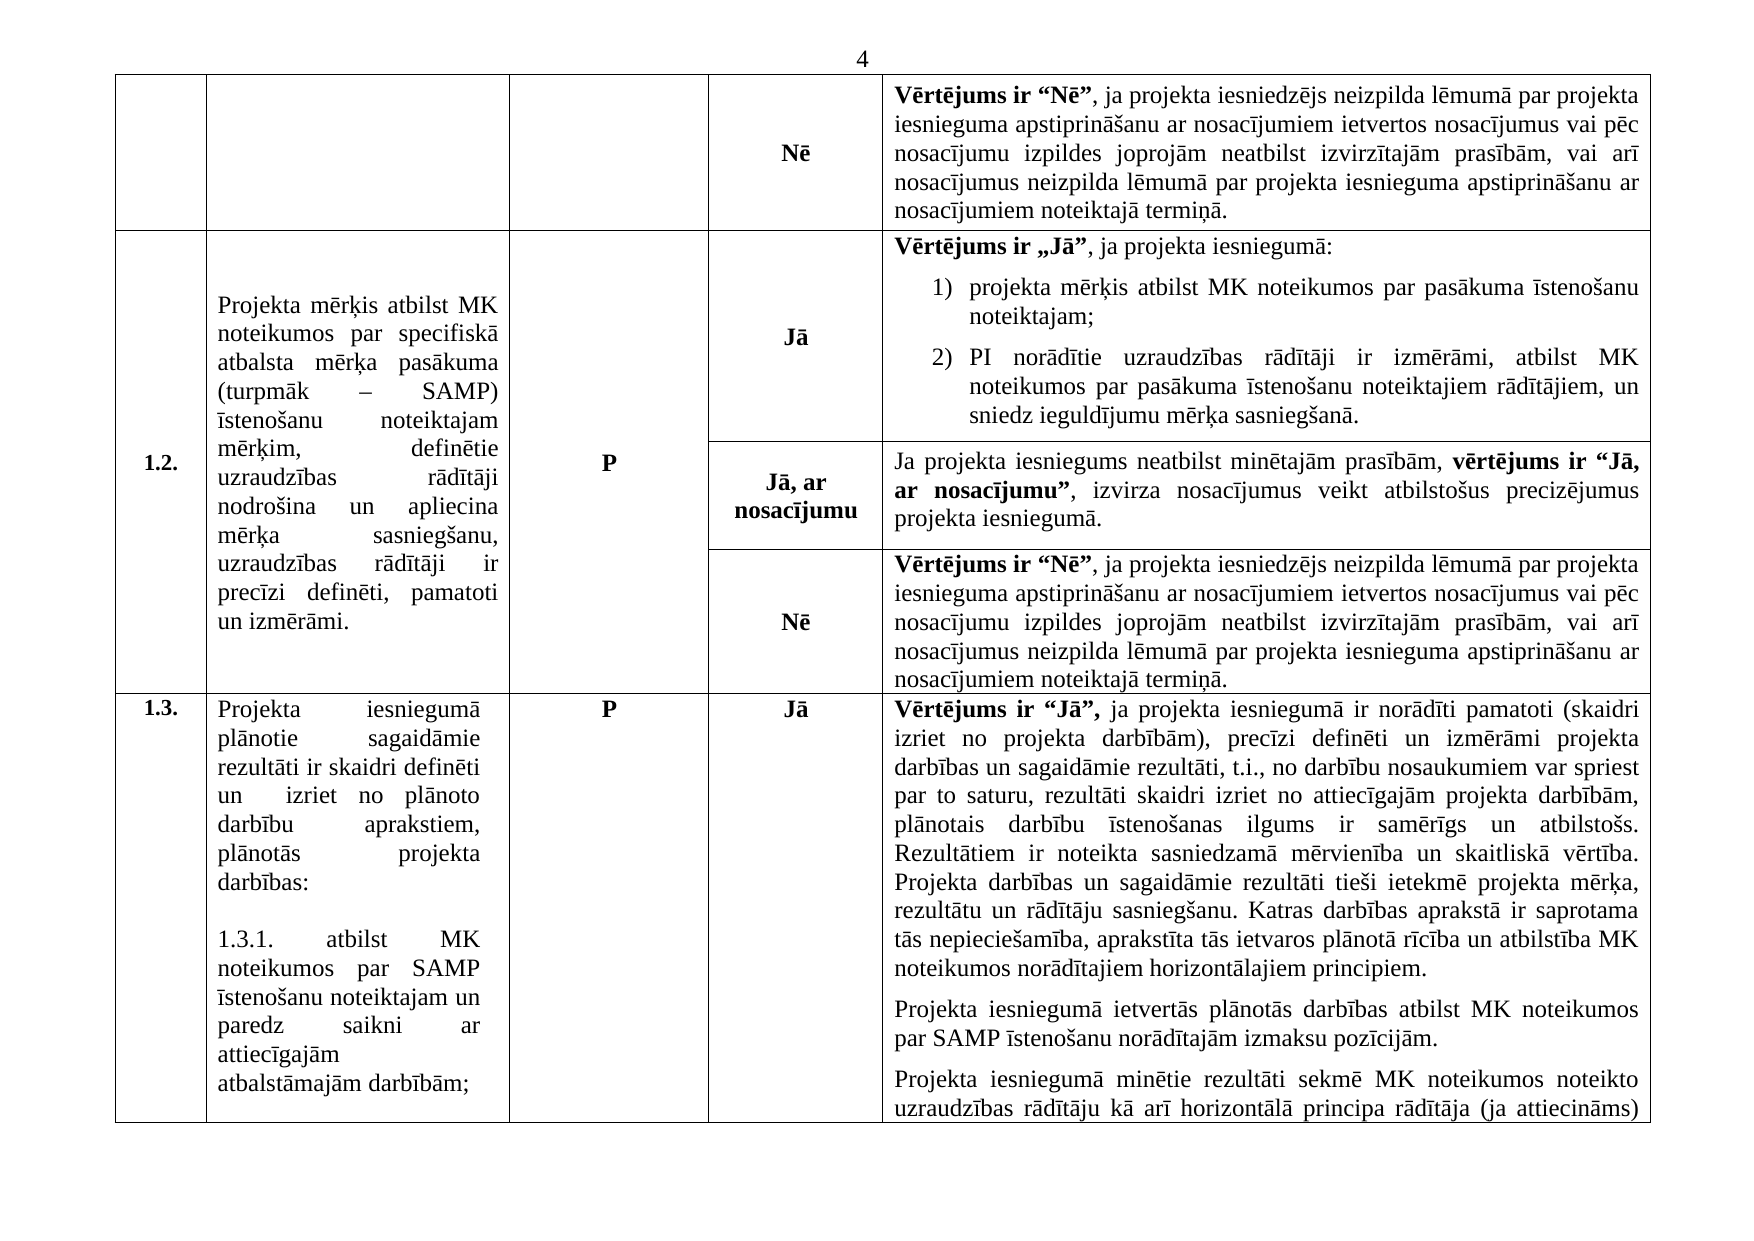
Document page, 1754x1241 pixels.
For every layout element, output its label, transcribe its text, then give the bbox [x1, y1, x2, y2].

table_cell Jā, ar nosacījumu [709, 442, 882, 548]
table_cell 1.2. [116, 231, 206, 693]
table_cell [207, 694, 509, 1122]
table_cell Vērtējums ir „Jā”, ja projekta iesniegumā: projekta mērķis atbilst MK noteikumos par pasākuma īstenošanu noteiktajam; PI norādītie uzraudzības rādītāji ir izmērāmi, atbilst MK noteikumos par pasākuma īstenošanu noteiktajiem rādītājiem, un sniedz ieguldījumu mērķa sasniegšanā. [883, 231, 1650, 441]
table_cell 1.3. [116, 694, 206, 1122]
table_cell Nē [709, 550, 882, 693]
table_cell Vērtējums ir “Nē”, ja projekta iesniedzējs neizpilda lēmumā par projekta iesnieguma apstiprināšanu ar nosacījumiem ietvertos nosacījumus vai pēc nosacījumu izpildes joprojām neatbilst izvirzītajām prasībām, vai arī nosacījumus neizpilda lēmumā par projekta iesnieguma apstiprināšanu ar nosacījumiem noteiktajā termiņā. [883, 550, 1650, 693]
table_cell P [510, 694, 708, 1122]
table_cell Jā [709, 231, 882, 441]
table_cell P [510, 231, 708, 693]
table_cell Projekta mērķis atbilst MK noteikumos par specifiskā atbalsta mērķa pasākuma (turpmāk – SAMP) īstenošanu noteiktajam mērķim, definētie uzraudzības rādītāji nodrošina un apliecina mērķa sasniegšanu, uzraudzības rādītāji ir precīzi definēti, pamatoti un izmērāmi. [207, 231, 509, 693]
table_cell Vērtējums ir “Nē”, ja projekta iesniedzējs neizpilda lēmumā par projekta iesnieguma apstiprināšanu ar nosacījumiem ietvertos nosacījumus vai pēc nosacījumu izpildes joprojām neatbilst izvirzītajām prasībām, vai arī nosacījumus neizpilda lēmumā par projekta iesnieguma apstiprināšanu ar nosacījumiem noteiktajā termiņā. [883, 75, 1650, 230]
table_cell Nē [709, 75, 882, 230]
table_cell Ja projekta iesniegums neatbilst minētajām prasībām, vērtējums ir “Jā, ar nosacījumu”, izvirza nosacījumus veikt atbilstošus precizējumus projekta iesniegumā. [883, 442, 1650, 548]
table_cell Jā [709, 694, 882, 1122]
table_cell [883, 694, 1650, 1122]
